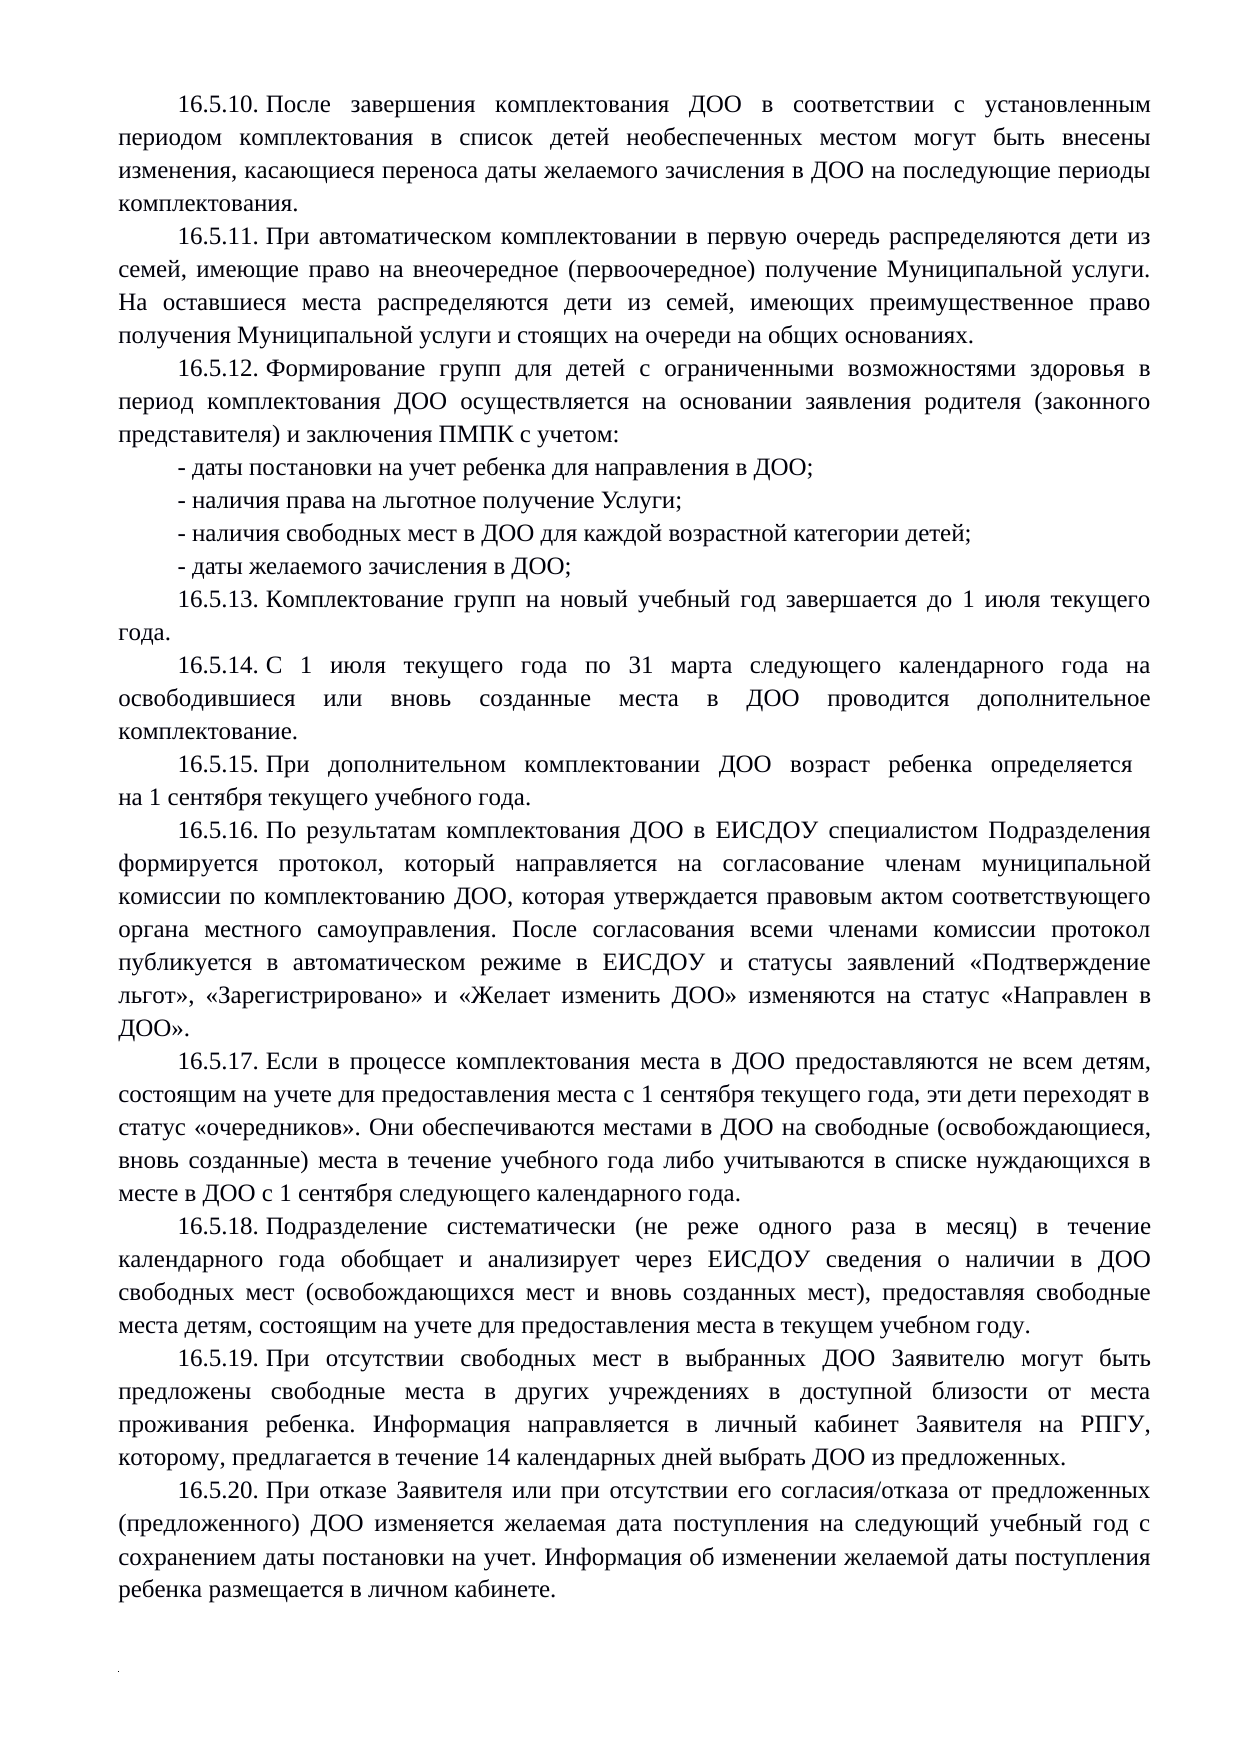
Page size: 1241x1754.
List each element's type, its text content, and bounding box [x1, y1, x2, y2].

list По результатам комплектования ДОО в ЕИСДОУ специалистом Подразделения формируется протокол, который направляется на согласование членам муниципальной комиссии по комплектованию ДОО, которая утверждается правовым актом соответствующего органа местного самоуправления. После согласования всеми членами комиссии протокол публикуется в автоматическом режиме в ЕИСДОУ и статусы заявлений «Подтверждение льгот», «Зарегистрировано» и «Желает изменить ДОО» изменяются на статус «Направлен в ДОО». [118, 815, 1152, 1042]
list С 1 июля текущего года по 31 марта следующего календарного года на освободившиеся или вновь созданные места в ДОО проводится дополнительное комплектование. [118, 650, 1152, 745]
list При отсутствии свободных мест в выбранных ДОО Заявителю могут быть предложены свободные места в других учреждениях в доступной близости от места проживания ребенка. Информация направляется в личный кабинет Заявителя на РПГУ, которому, предлагается в течение 14 календарных дней выбрать ДОО из предложенных. [118, 1343, 1152, 1471]
list При отказе Заявителя или при отсутствии его согласия/отказа от предложенных (предложенного) ДОО изменяется желаемая дата поступления на следующий учебный год с сохранением даты постановки на учет. Информация об изменении желаемой даты поступления ребенка размещается в личном кабинете. [118, 1476, 1152, 1603]
text - наличия права на льготное получение Услуги; [118, 485, 1152, 514]
list Подразделение систематически (не реже одного раза в месяц) в течение календарного года обобщает и анализирует через ЕИСДОУ сведения о наличии в ДОО свободных мест (освобождающихся мест и вновь созданных мест), предоставляя свободные места детям, состоящим на учете для предоставления места в текущем учебном году. [118, 1211, 1152, 1339]
list Формирование групп для детей с ограниченными возможностями здоровья в период комплектования ДОО осуществляется на основании заявления родителя (законного представителя) и заключения ПМПК с учетом: [118, 353, 1152, 448]
list При автоматическом комплектовании в первую очередь распределяются дети из семей, имеющие право на внеочередное (первоочередное) получение Муниципальной услуги. На оставшиеся места распределяются дети из семей, имеющих преимущественное право получения Муниципальной услуги и стоящих на очереди на общих основаниях. [118, 221, 1152, 348]
list Если в процессе комплектования места в ДОО предоставляются не всем детям, состоящим на учете для предоставления места с 1 сентября текущего года, эти дети переходят в статус «очередников». Они обеспечиваются местами в ДОО на свободные (освобождающиеся, вновь созданные) места в течение учебного года либо учитываются в списке нуждающихся в месте в ДОО с 1 сентября следующего календарного года. [118, 1046, 1152, 1207]
text - даты постановки на учет ребенка для направления в ДОО; [118, 452, 1152, 481]
list После завершения комплектования ДОО в соответствии с установленным периодом комплектования в список детей необеспеченных местом могут быть внесены изменения, касающиеся переноса даты желаемого зачисления в ДОО на последующие периоды комплектования. [118, 89, 1152, 216]
list Комплектование групп на новый учебный год завершается до 1 июля текущего года. [118, 584, 1152, 646]
text - даты желаемого зачисления в ДОО; [118, 551, 1152, 580]
list При дополнительном комплектовании ДОО возраст ребенка определяется на 1 сентября текущего учебного года. [118, 749, 1152, 811]
text - наличия свободных мест в ДОО для каждой возрастной категории детей; [118, 518, 1152, 547]
